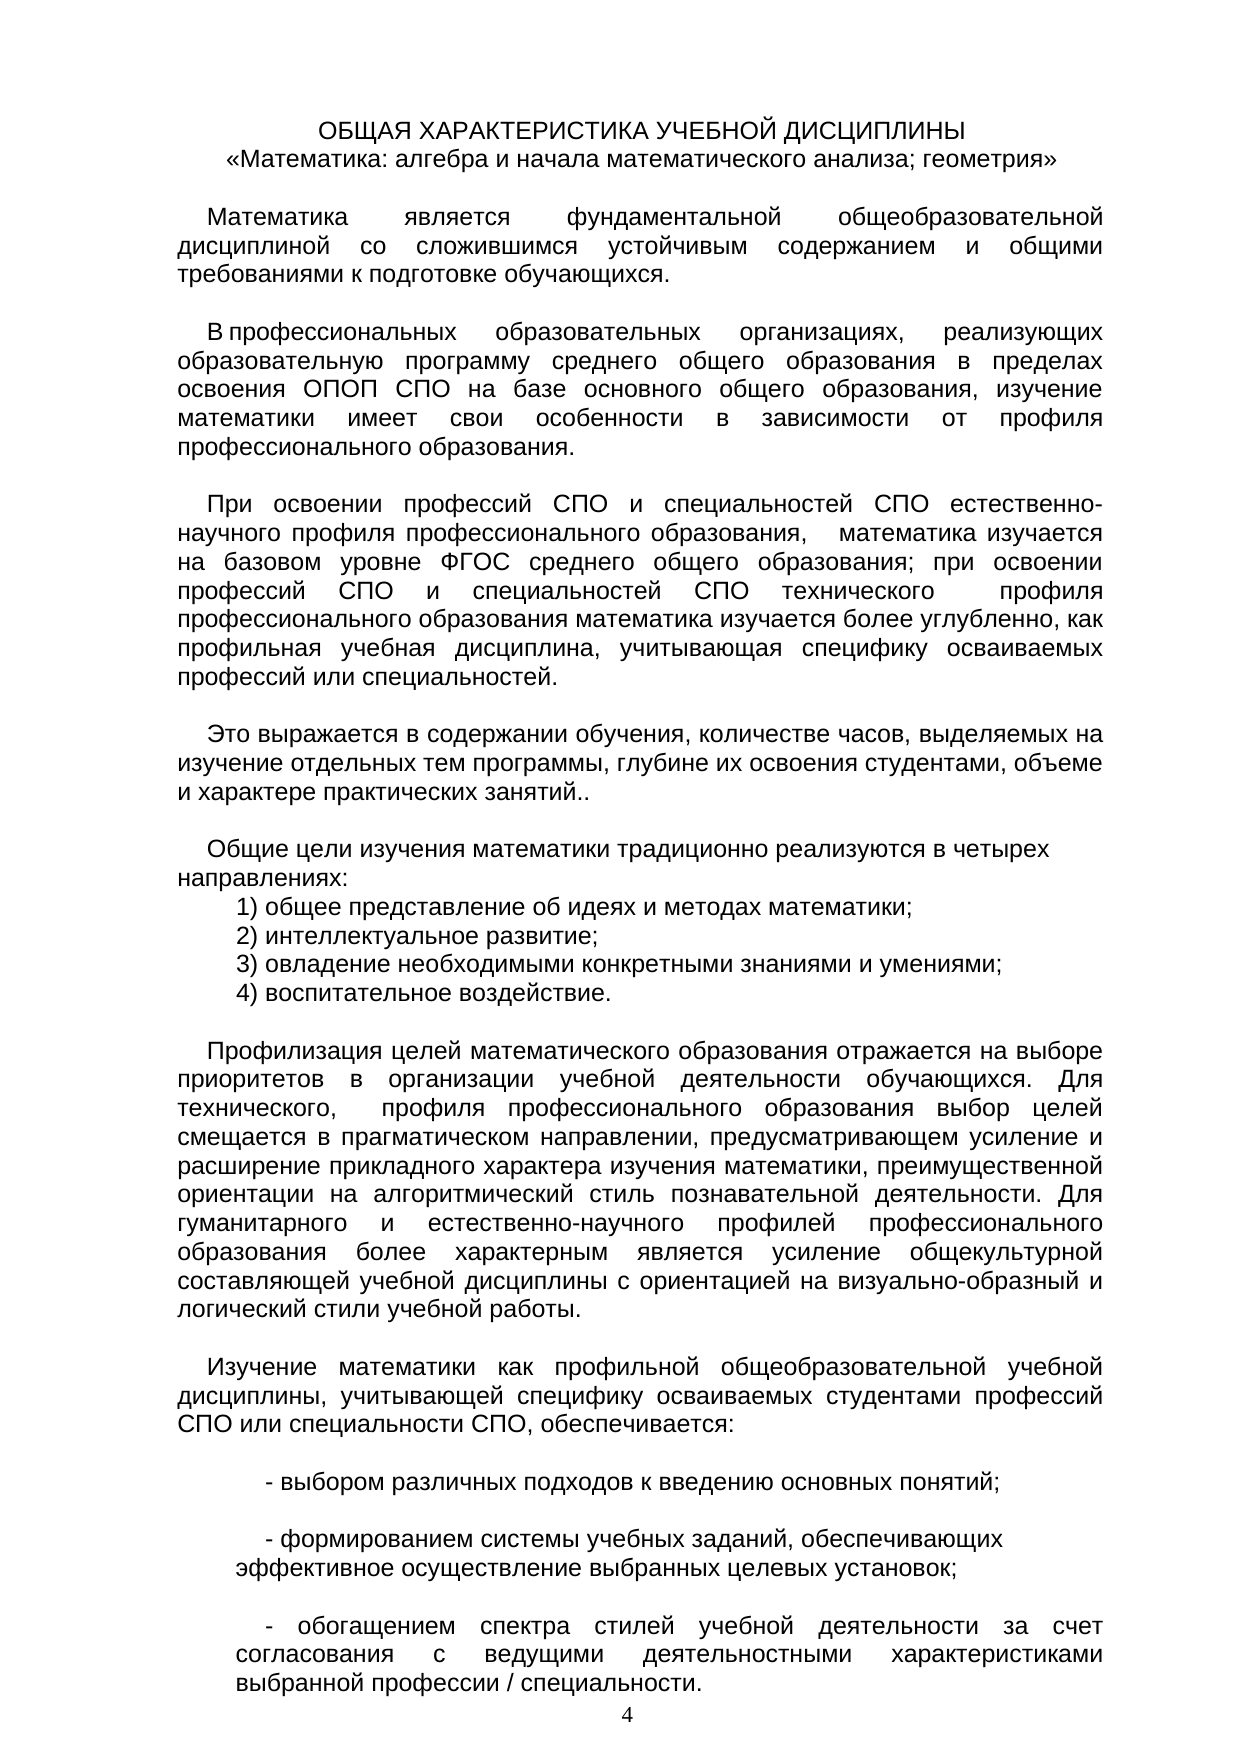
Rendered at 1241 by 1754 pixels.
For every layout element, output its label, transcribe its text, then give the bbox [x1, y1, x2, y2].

text Профилизация целей математического образования отражается на выборе приоритетов в организации учебной деятельности обучающихся. Для технического, профиля профессионального образования выбор целей смещается в прагматическом направлении, предусматривающем усиление и расширение прикладного характера изучения математики, преимущественной ориентации на алгоритмический стиль познавательной деятельности. Для гуманитарного и естественно-научного профилей профессионального образования более характерным является усиление общекультурной составляющей учебной дисциплины с ориентацией на визуально-образный и логический стили учебной работы. [177, 1036, 1104, 1323]
text 2) интеллектуальное развитие; [206, 921, 1104, 949]
text 1) общее представление об идеях и методах математики; [206, 892, 1104, 921]
text «Математика: алгебра и начала математического анализа; геометрия» [150, 144, 1104, 173]
text ОБЩАЯ ХАРАКТЕРИСТИКА УЧЕБНОЙ ДИСЦИПЛИНЫ [150, 116, 1104, 144]
text - обогащением спектра стилей учебной деятельности за счет согласования с ведущими деятельностными характеристиками выбранной профессии / специальности. [235, 1611, 1104, 1697]
text Изучение математики как профильной общеобразовательной учебной дисциплины, учитывающей специфику осваиваемых студентами профессий СПО или специальности СПО, обеспечивается: [177, 1352, 1104, 1438]
list профессиональных образовательных организациях, реализующих образовательную программу среднего общего образования в пределах освоения ОПОП СПО на базе основного общего образования, изучение математики имеет свои особенности в зависимости от профиля профессионального образования. [177, 317, 1104, 461]
text 4) воспитательное воздействие. [206, 978, 1104, 1007]
text 3) овладение необходимыми конкретными знаниями и умениями; [206, 949, 1104, 978]
text При освоении профессий СПО и специальностей СПО естественно-научного профиля профессионального образования, математика изучается на базовом уровне ФГОС среднего общего образования; при освоении профессий СПО и специальностей СПО технического профиля профессионального образования математика изучается более углубленно, как профильная учебная дисциплина, учитывающая специфику осваиваемых профессий или специальностей. [177, 489, 1104, 691]
text Математика является фундаментальной общеобразовательной дисциплиной со сложившимся устойчивым содержанием и общими требованиями к подготовке обучающихся. [177, 202, 1104, 288]
text Это выражается в содержании обучения, количестве часов, выделяемых на изучение отдельных тем программы, глубине их освоения студентами, объеме и характере практических занятий.. [177, 719, 1104, 806]
text - формированием системы учебных заданий, обеспечивающих эффективное осуществление выбранных целевых установок; [235, 1524, 1104, 1582]
text Общие цели изучения математики традиционно реализуются в четырех направлениях: [177, 834, 1104, 892]
text - выбором различных подходов к введению основных понятий; [235, 1467, 1104, 1496]
